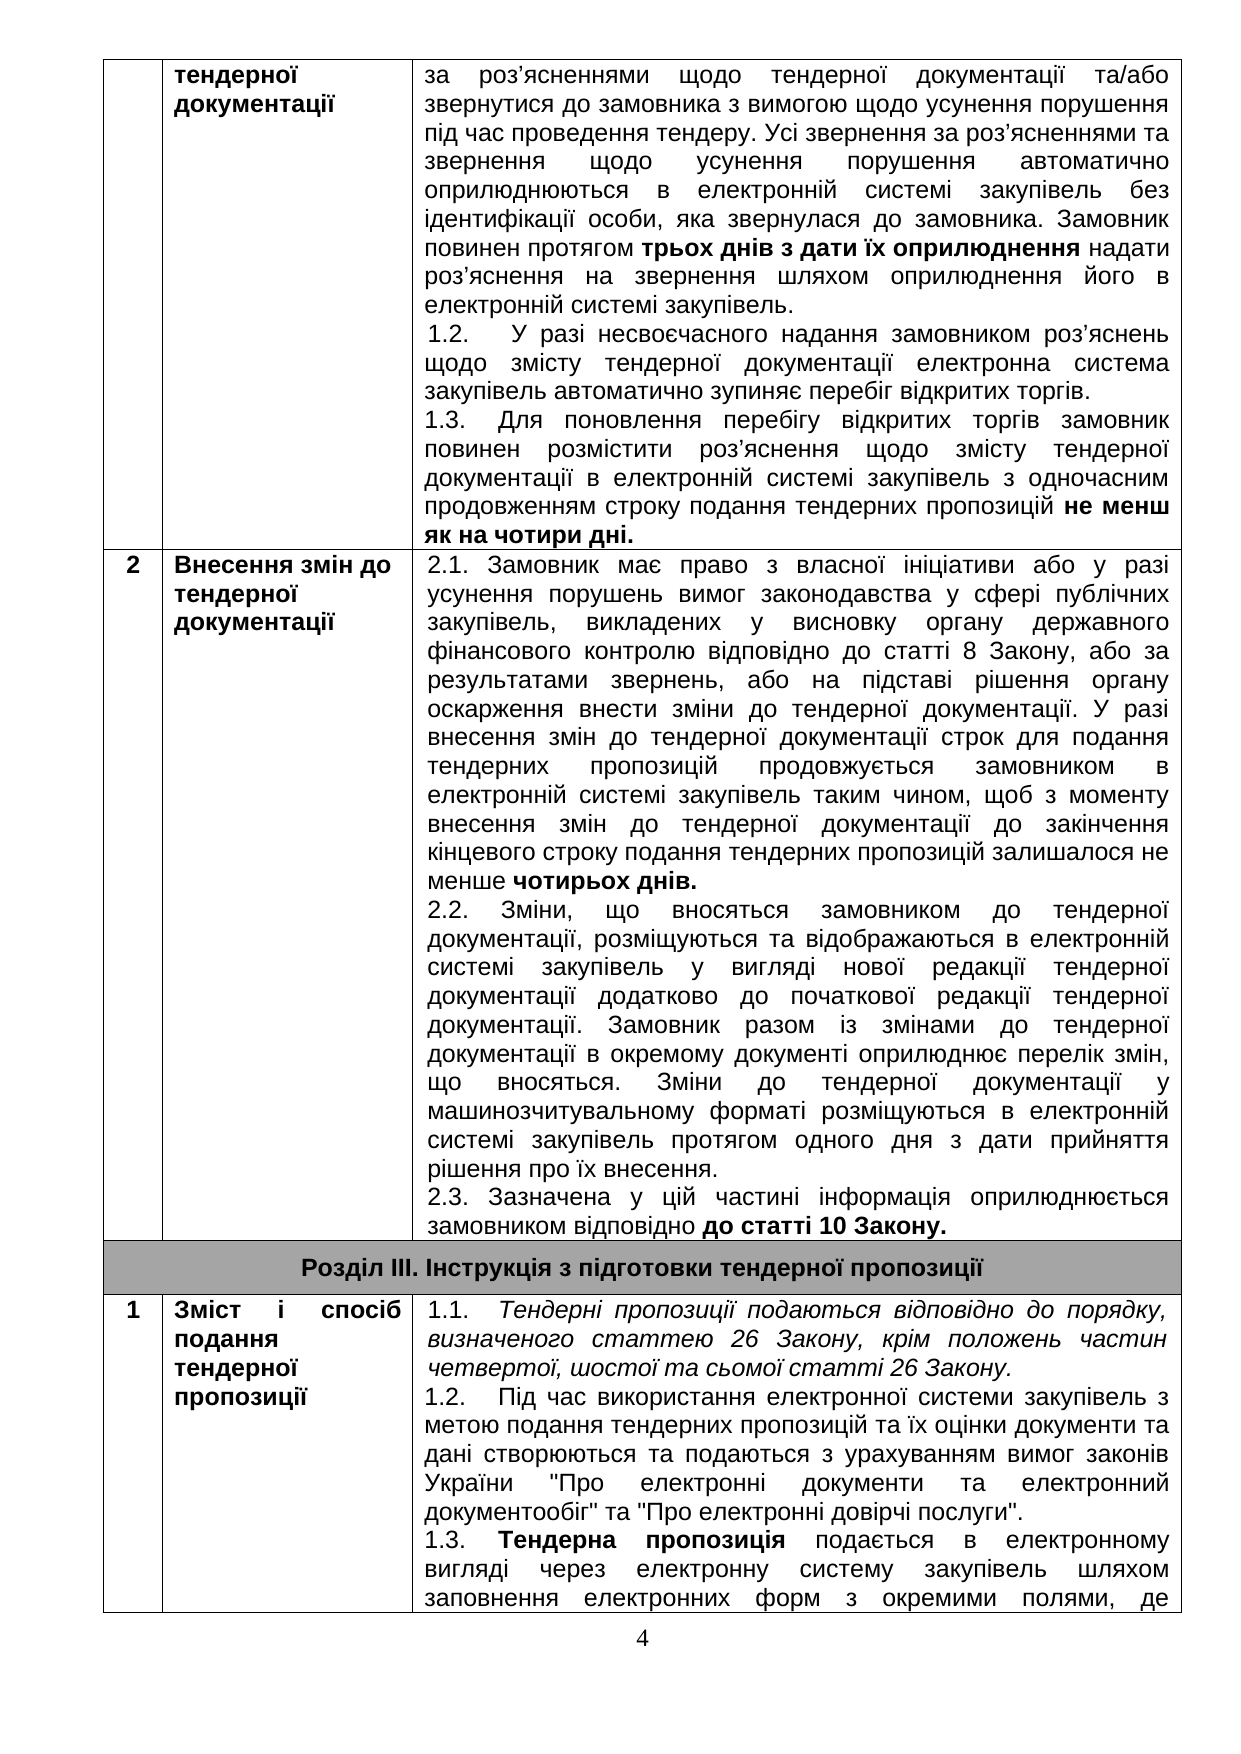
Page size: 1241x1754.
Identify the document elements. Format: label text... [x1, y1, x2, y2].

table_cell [413, 60, 1181, 549]
table_cell 1 [104, 60, 162, 549]
table_cell 1 [104, 1295, 162, 1612]
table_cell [163, 1295, 412, 1612]
table_cell Внесення змін до тендерної документації [163, 550, 412, 1240]
table_cell 2.1. Замовник має право з власної ініціативи або у разі усунення порушень вимог законодавства у сфері публічних закупівель, викладених у висновку органу державного фінансового контролю відповідно до статті 8 Закону, або за результатами звернень, або на підставі рішення органу оскарження внести зміни до тендерної документації. У разі внесення змін до тендерної документації строк для подання тендерних пропозицій продовжується замовником в електронній системі закупівель таким чином, щоб з моменту внесення змін до тендерної документації до закінчення кінцевого строку подання тендерних пропозицій залишалося не менше чотирьох днів. 2.2. Зміни, що вносяться замовником до тендерної документації, розміщуються та відображаються в електронній системі закупівель у вигляді нової редакції тендерної документації додатково до початкової редакції тендерної документації. Замовник разом із змінами до тендерної документації в окремому документі оприлюднює перелік змін, що вносяться. Зміни до тендерної документації у машинозчитувальному форматі розміщуються в електронній системі закупівель протягом одного дня з дати прийняття рішення про їх внесення. 2.3. Зазначена у цій частині інформація оприлюднюється замовником відповідно до статті 10 Закону. [413, 550, 1181, 1240]
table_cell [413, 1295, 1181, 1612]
table_cell 2 [104, 550, 162, 1240]
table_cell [163, 60, 412, 549]
table_cell Розділ ІІІ. Інструкція з підготовки тендерної пропозиції [104, 1241, 1181, 1294]
